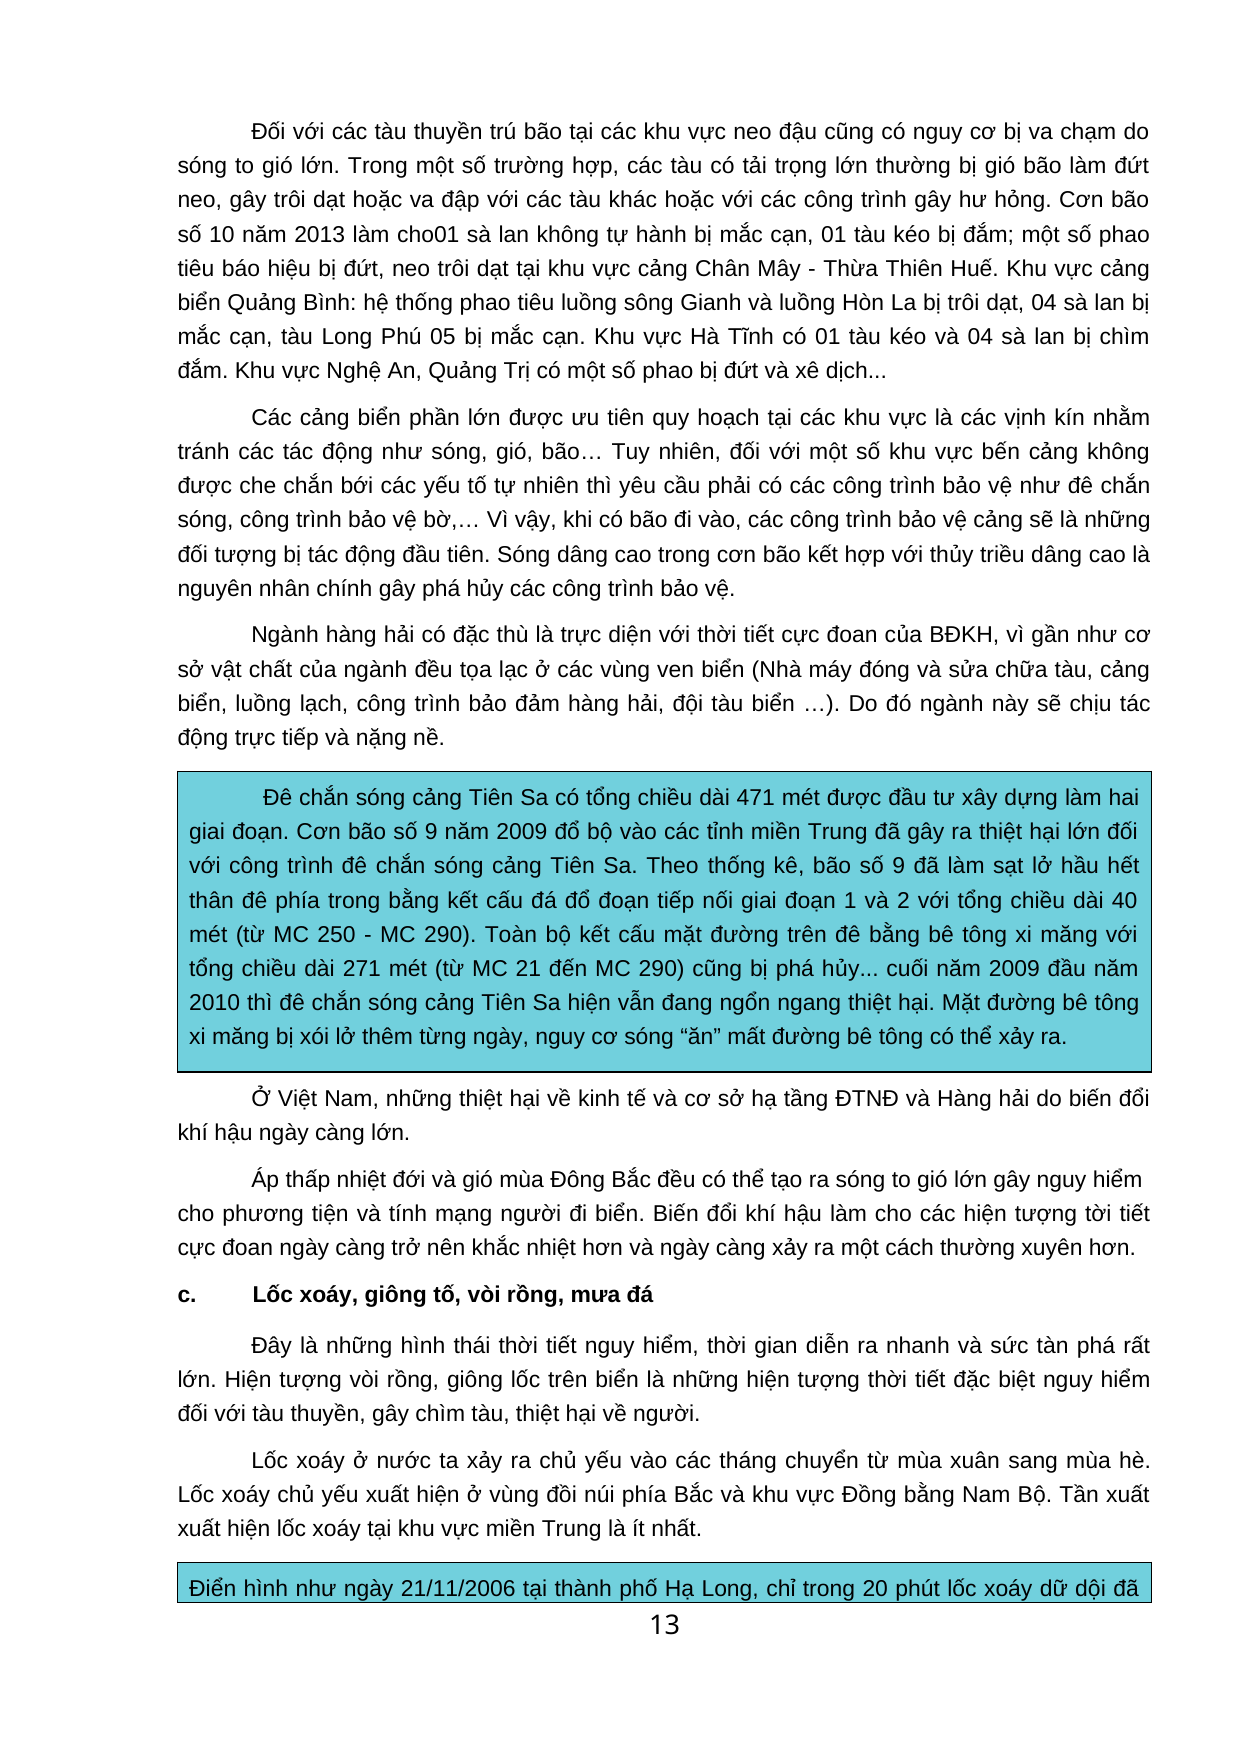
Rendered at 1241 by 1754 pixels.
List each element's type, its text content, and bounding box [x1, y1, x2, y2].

text Đối với các tàu thuyền trú bão tại các khu vực neo đậu cũng có nguy cơ bị va chạm do sóng to gió lớn. Trong một số trường hợp, các tàu có tải trọng lớn thường bị gió bão làm đứt neo, gây trôi dạt hoặc va đập với các tàu khác hoặc với các công trình gây hư hỏng. Cơn bão số 10 năm 2013 làm cho01 sà lan không tự hành bị mắc cạn, 01 tàu kéo bị đắm; một số phao tiêu báo hiệu bị đứt, neo trôi dạt tại khu vực cảng Chân Mây - Thừa Thiên Huế. Khu vực cảng biển Quảng Bình: hệ thống phao tiêu luồng sông Gianh và luồng Hòn La bị trôi dạt, 04 sà lan bị mắc cạn, tàu Long Phú 05 bị mắc cạn. Khu vực Hà Tĩnh có 01 tàu kéo và 04 sà lan bị chìm đắm. Khu vực Nghệ An, Quảng Trị có một số phao bị đứt và xê dịch... [177, 118, 1152, 384]
text Lốc xoáy ở nước ta xảy ra chủ yếu vào các tháng chuyển từ mùa xuân sang mùa hè. Lốc xoáy chủ yếu xuất hiện ở vùng đồi núi phía Bắc và khu vực Đồng bằng Nam Bộ. Tần xuất xuất hiện lốc xoáy tại khu vực miền Trung là ít nhất. [177, 1447, 1152, 1541]
text Ở Việt Nam, những thiệt hại về kinh tế và cơ sở hạ tầng ĐTNĐ và Hàng hải do biến đổi khí hậu ngày càng lớn. [177, 1085, 1152, 1146]
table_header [178, 1563, 1151, 1602]
text Các cảng biển phần lớn được ưu tiên quy hoạch tại các khu vực là các vịnh kín nhằm tránh các tác động như sóng, gió, bão… Tuy nhiên, đối với một số khu vực bến cảng không được che chắn bới các yếu tố tự nhiên thì yêu cầu phải có các công trình bảo vệ như đê chắn sóng, công trình bảo vệ bờ,… Vì vậy, khi có bão đi vào, các công trình bảo vệ cảng sẽ là những đối tượng bị tác động đầu tiên. Sóng dâng cao trong cơn bão kết hợp với thủy triều dâng cao là nguyên nhân chính gây phá hủy các công trình bảo vệ. [177, 404, 1152, 601]
list Lốc xoáy, giông tố, vòi rồng, mưa đá [177, 1281, 1152, 1307]
text Ngành hàng hải có đặc thù là trực diện với thời tiết cực đoan của BĐKH, vì gần như cơ sở vật chất của ngành đều tọa lạc ở các vùng ven biển (Nhà máy đóng và sửa chữa tàu, cảng biển, luồng lạch, công trình bảo đảm hàng hải, đội tàu biển …). Do đó ngành này sẽ chịu tác động trực tiếp và nặng nề. [177, 621, 1152, 750]
table_header Đê chắn sóng cảng Tiên Sa có tổng chiều dài 471 mét được đầu tư xây dựng làm hai giai đoạn. Cơn bão số 9 năm 2009 đổ bộ vào các tỉnh miền Trung đã gây ra thiệt hại lớn đối với công trình đê chắn sóng cảng Tiên Sa. Theo thống kê, bão số 9 đã làm sạt lở hầu hết thân đê phía trong bằng kết cấu đá đổ đoạn tiếp nối giai đoạn 1 và 2 với tổng chiều dài 40 mét (từ MC 250 - MC 290). Toàn bộ kết cấu mặt đường trên đê bằng bê tông xi măng với tổng chiều dài 271 mét (từ MC 21 đến MC 290) cũng bị phá hủy... cuối năm 2009 đầu năm 2010 thì đê chắn sóng cảng Tiên Sa hiện vẫn đang ngổn ngang thiệt hại. Mặt đường bê tông xi măng bị xói lở thêm từng ngày, nguy cơ sóng “ăn” mất đường bê tông có thể xảy ra. [178, 772, 1151, 1071]
text Áp thấp nhiệt đới và gió mùa Đông Bắc đều có thể tạo ra sóng to gió lớn gây nguy hiểm cho phương tiện và tính mạng người đi biển. Biến đổi khí hậu làm cho các hiện tượng tời tiết cực đoan ngày càng trở nên khắc nhiệt hơn và ngày càng xảy ra một cách thường xuyên hơn. [177, 1166, 1152, 1261]
text Đây là những hình thái thời tiết nguy hiểm, thời gian diễn ra nhanh và sức tàn phá rất lớn. Hiện tượng vòi rồng, giông lốc trên biển là những hiện tượng thời tiết đặc biệt nguy hiểm đối với tàu thuyền, gây chìm tàu, thiệt hại về người. [177, 1332, 1152, 1426]
